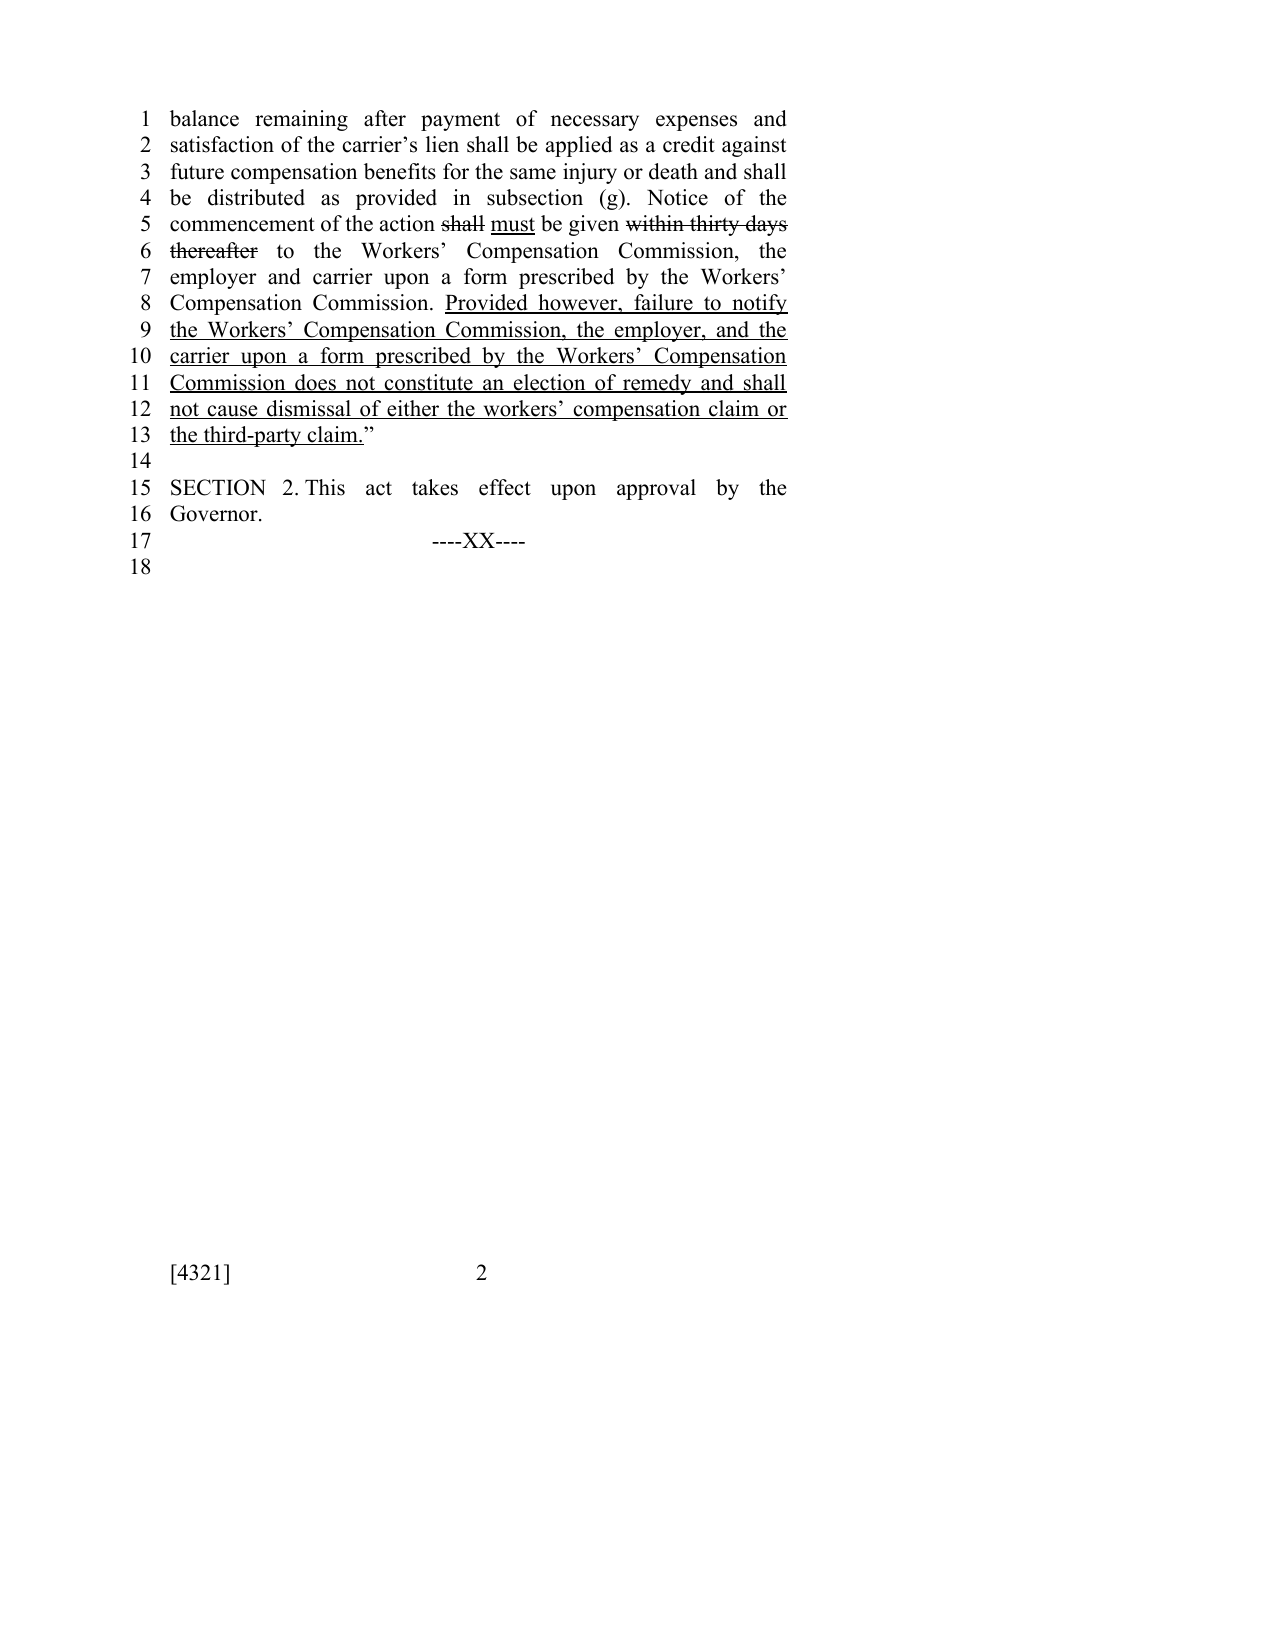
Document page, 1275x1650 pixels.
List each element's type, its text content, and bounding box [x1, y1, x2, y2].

text ----XX---- [169, 527, 787, 553]
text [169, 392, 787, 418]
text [169, 105, 787, 339]
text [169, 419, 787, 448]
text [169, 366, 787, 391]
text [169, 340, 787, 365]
text SECTION 2. This act takes effect upon approval by the Governor. [169, 474, 787, 527]
